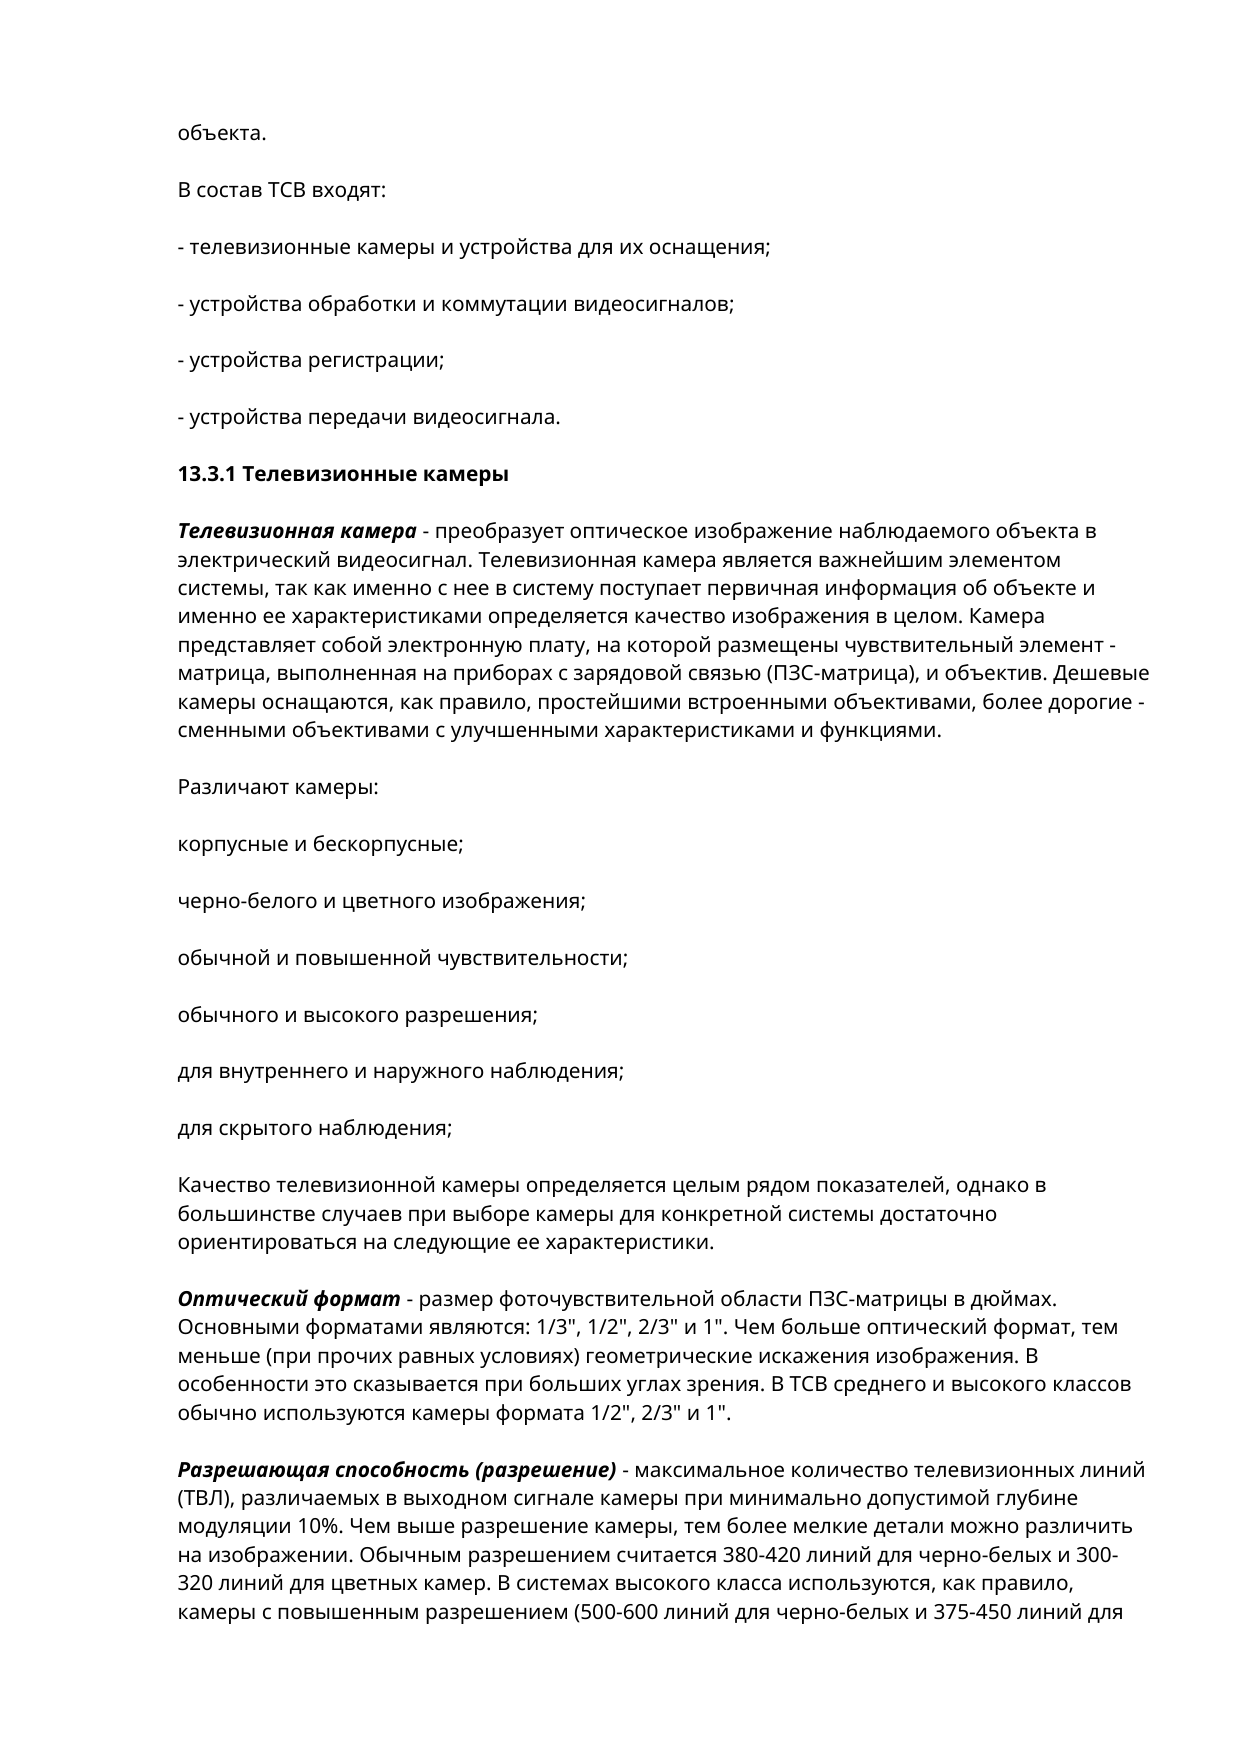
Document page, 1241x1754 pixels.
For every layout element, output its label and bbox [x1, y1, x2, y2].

text [177, 118, 1152, 1625]
